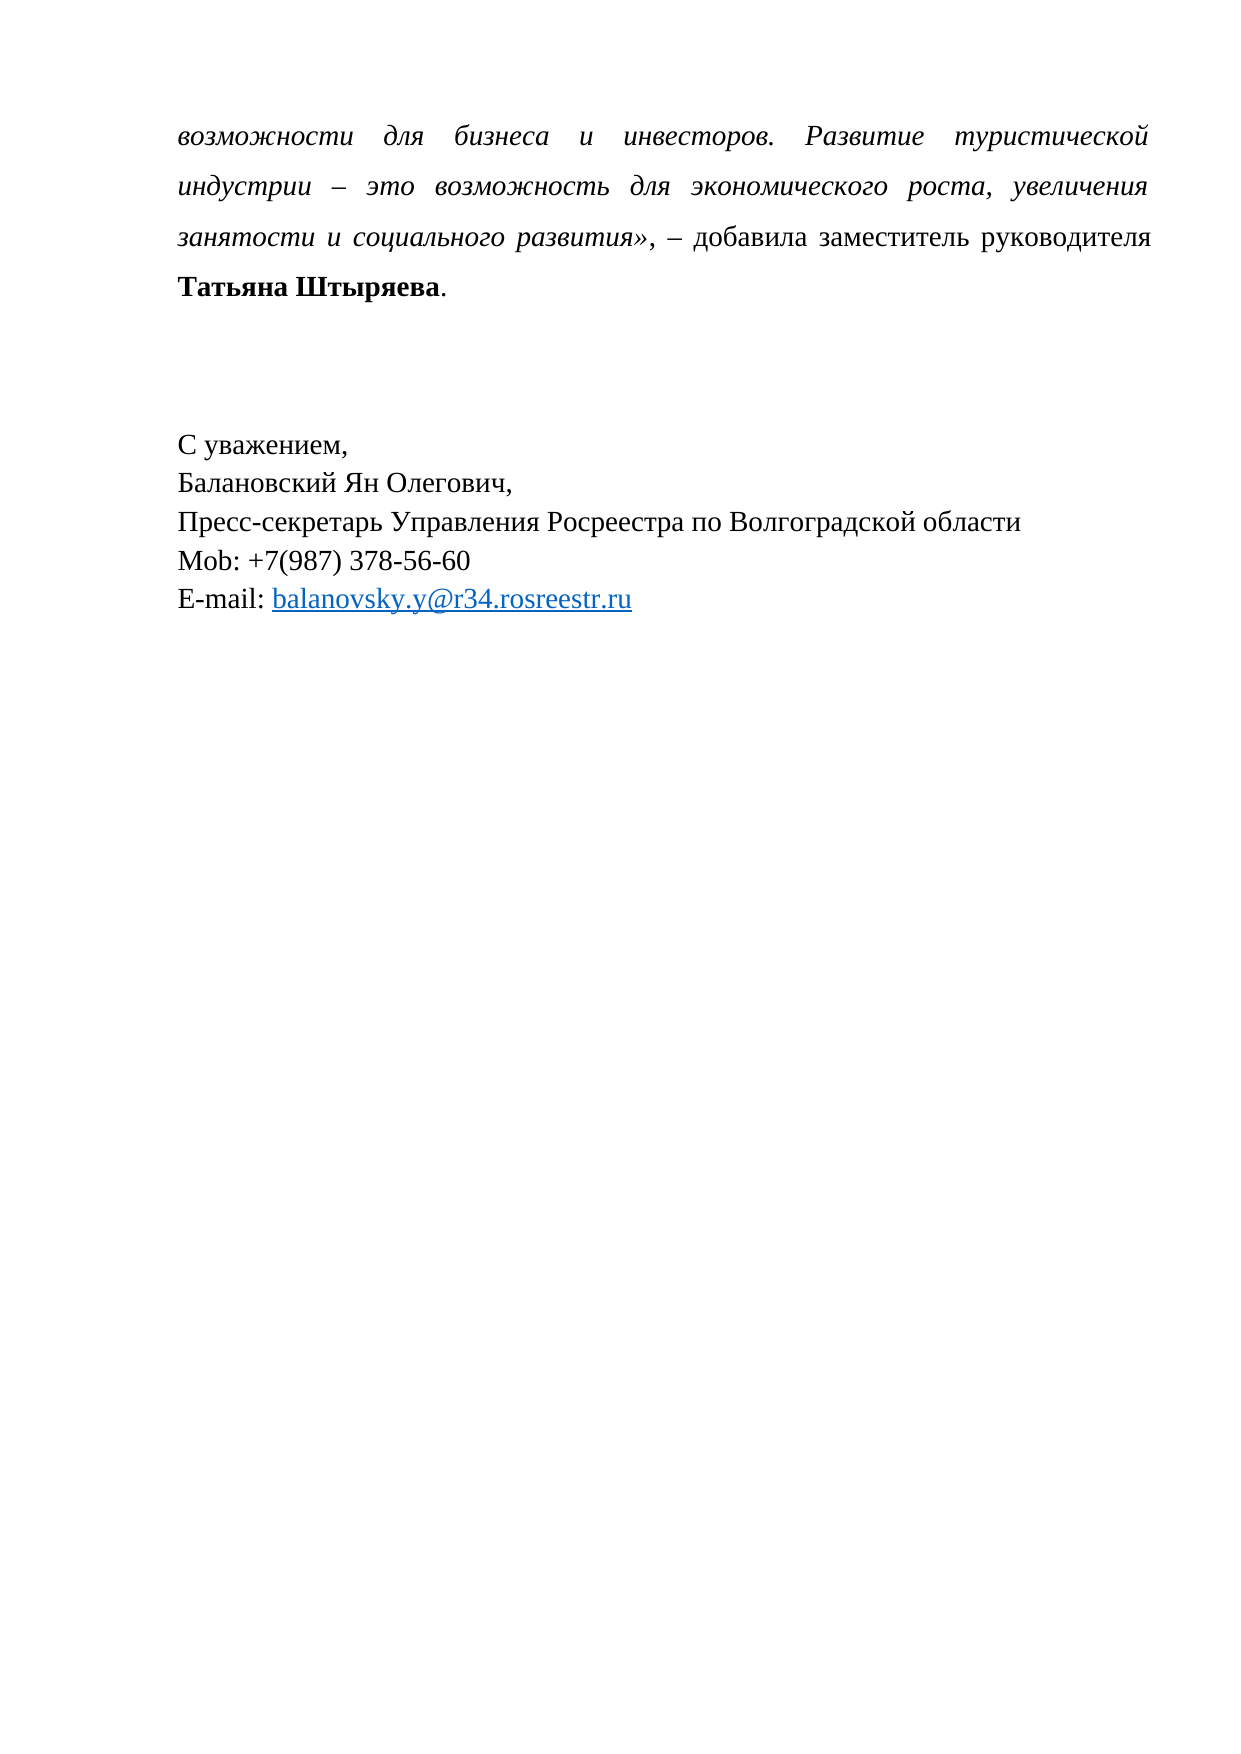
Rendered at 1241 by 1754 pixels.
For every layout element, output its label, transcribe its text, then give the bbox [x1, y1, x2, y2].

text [177, 118, 1152, 303]
text E-mail: balanovsky.y@r34.rosreestr.ru [177, 581, 1152, 615]
text Пресс-секретарь Управления Росреестра по Волгоградской области [177, 504, 1152, 538]
text С уважением, [177, 427, 1152, 461]
text Mob: +7(987) 378-56-60 [177, 543, 1152, 576]
text Балановский Ян Олегович, [177, 466, 1152, 499]
